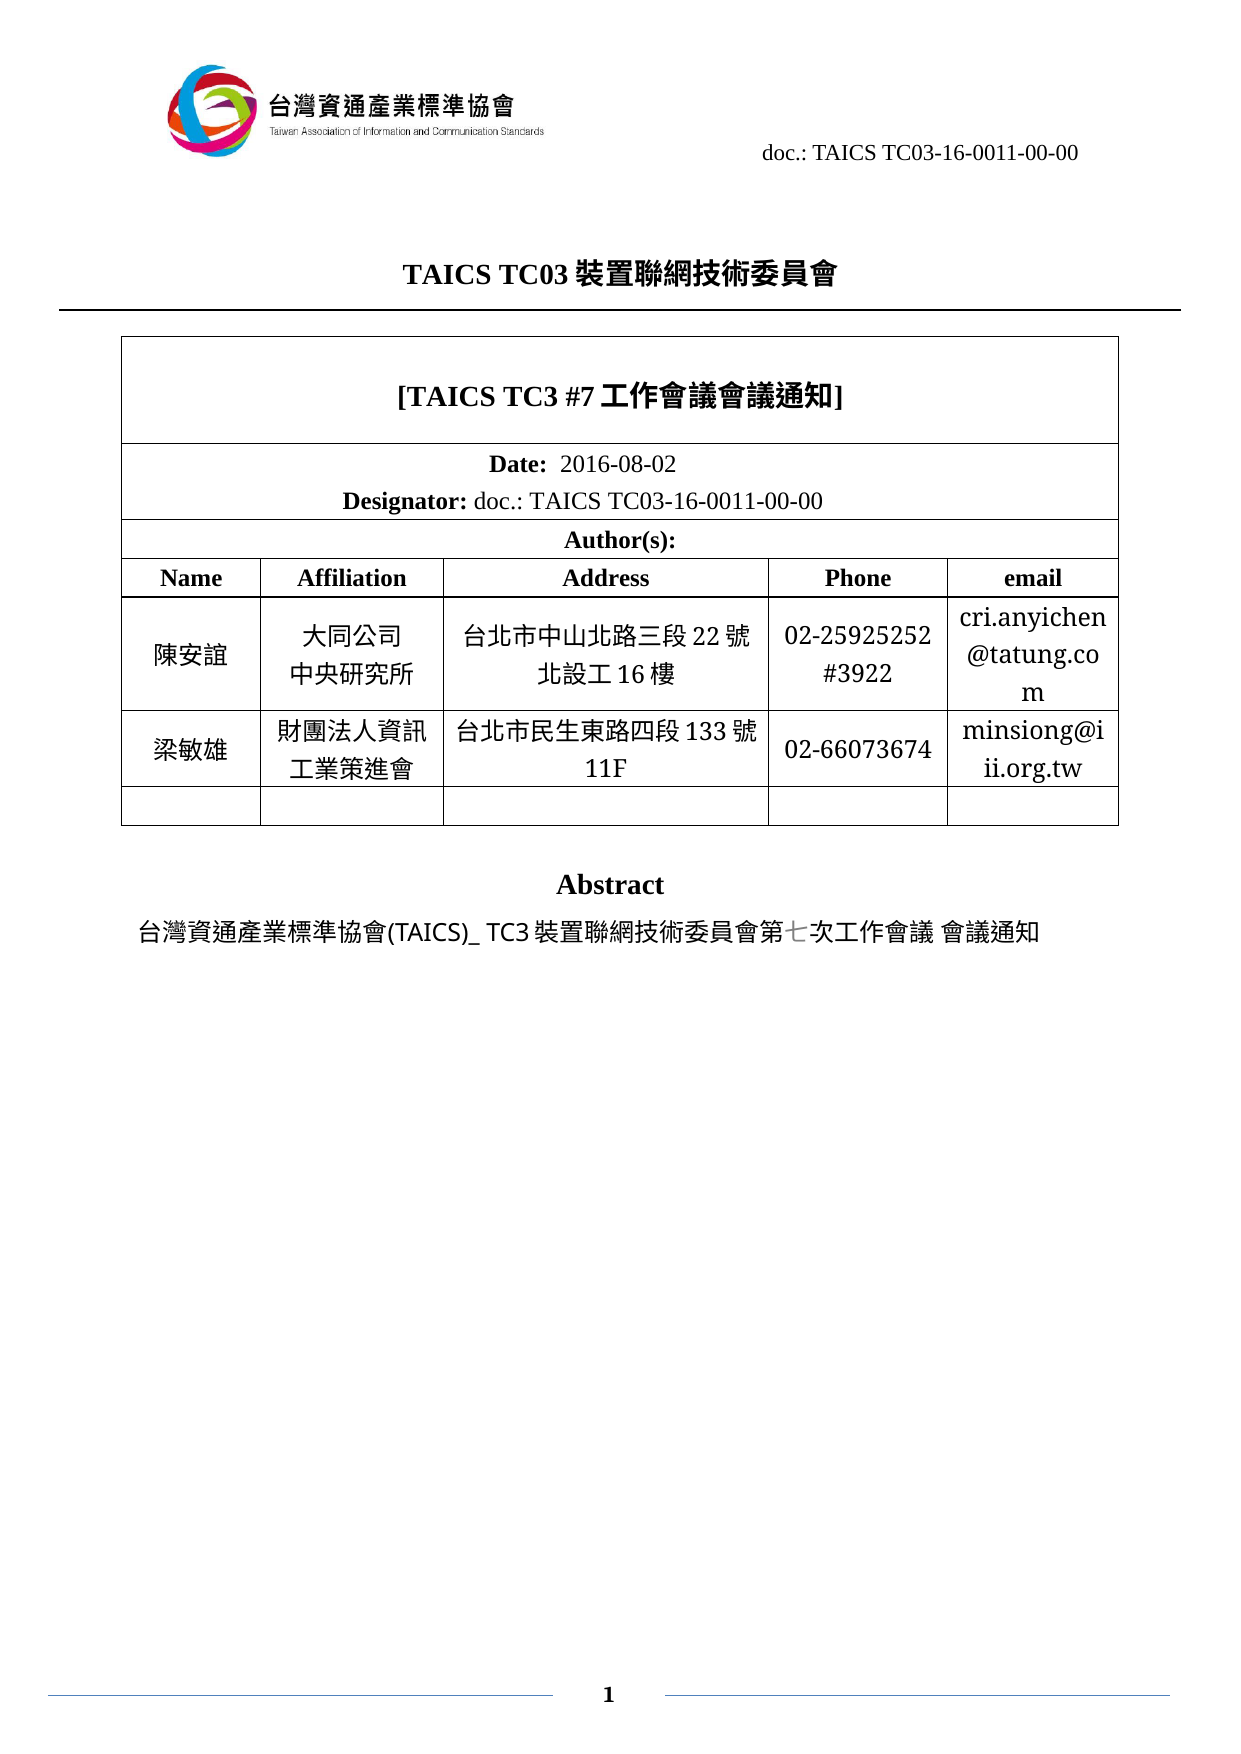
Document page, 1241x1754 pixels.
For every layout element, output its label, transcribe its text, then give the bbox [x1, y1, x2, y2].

table_cell cri.anyichen@tatung.com [948, 598, 1118, 710]
table_cell 02-66073674 [769, 711, 947, 786]
table_cell Date: 2016-08-02 Designator: doc.: TAICS TC03-16-0011-00-00 [122, 444, 1118, 519]
table_cell Phone [769, 559, 947, 596]
table_cell 梁敏雄 [122, 711, 260, 786]
table_cell 陳安誼 [122, 598, 260, 710]
text TAICS TC03 裝置聯網技術委員會 [59, 234, 1181, 309]
table_cell 台北市中山北路三段22號北設工16樓 [444, 598, 768, 710]
table_cell 財團法人資訊工業策進會 [261, 711, 443, 786]
table_cell [261, 787, 443, 824]
table_cell [444, 787, 768, 824]
table_cell 02-25925252 #3922 [769, 598, 947, 710]
table_cell Author(s): [122, 520, 1118, 558]
picture [161, 59, 550, 161]
table_cell Name [122, 559, 260, 596]
table_cell email [948, 559, 1118, 596]
table_cell Address [444, 559, 768, 596]
table_cell 台北市民生東路四段133號11F [444, 711, 768, 786]
table_cell 大同公司 中央研究所 [261, 598, 443, 710]
table_header [TAICS TC3 #7工作會議會議通知] [122, 337, 1118, 443]
table_cell [769, 787, 947, 824]
table_cell minsiong@iii.org.tw [948, 711, 1118, 786]
table_cell [948, 787, 1118, 824]
table_cell [122, 787, 260, 824]
table_cell Affiliation [261, 559, 443, 596]
